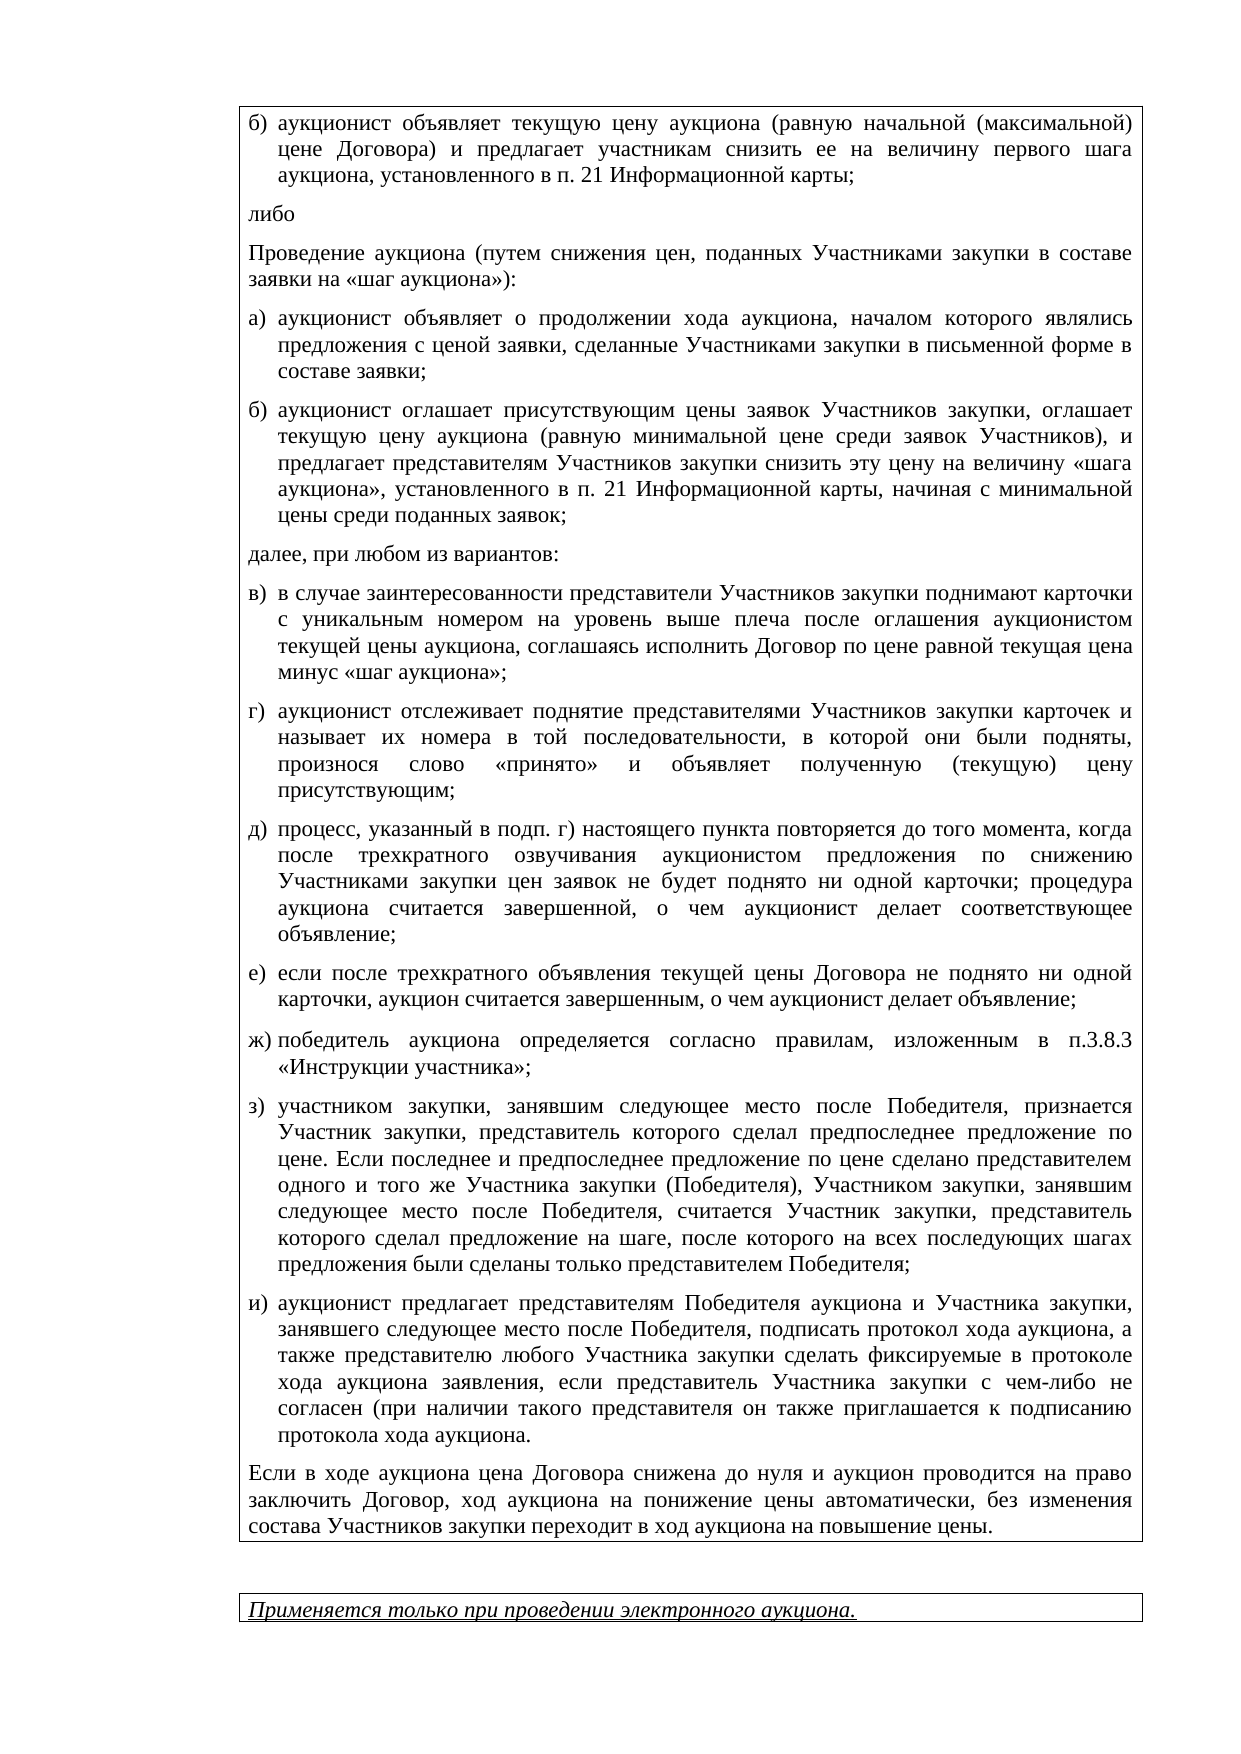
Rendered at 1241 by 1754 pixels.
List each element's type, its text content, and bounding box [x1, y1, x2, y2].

list аукционист оглашает присутствующим цены заявок Участников закупки, оглашает текущую цену аукциона (равную минимальной цене среди заявок Участников), и предлагает представителям Участников закупки снизить эту цену на величину «шага аукциона», установленного в п. 21 Информационной карты, начиная с минимальной цены среди поданных заявок; [240, 393, 1142, 528]
list процесс, указанный в подп. г) настоящего пункта повторяется до того момента, когда после трехкратного озвучивания аукционистом предложения по снижению Участниками закупки цен заявок не будет поднято ни одной карточки; процедура аукциона считается завершенной, о чем аукционист делает соответствующее объявление; [240, 812, 1142, 947]
list Применяется только при проведении электронного аукциона. [240, 1594, 1142, 1621]
text либо [240, 197, 1142, 227]
list победитель аукциона определяется согласно правилам, изложенным в п.3.8.3 «Инструкции участника»; [240, 1021, 1142, 1079]
list участником закупки, занявшим следующее место после Победителя, признается Участник закупки, представитель которого сделал предпоследнее предложение по цене. Если последнее и предпоследнее предложение по цене сделано представителем одного и того же Участника закупки (Победителя), Участником закупки, занявшим следующее место после Победителя, считается Участник закупки, представитель которого сделал предложение на шаге, после которого на всех последующих шагах предложения были сделаны только представителем Победителя; [240, 1089, 1142, 1276]
list аукционист объявляет текущую цену аукциона (равную начальной (максимальной) цене Договора) и предлагает участникам снизить ее на величину первого шага аукциона, установленного в п. 21 Информационной карты; [240, 107, 1142, 188]
list аукционист предлагает представителям Победителя аукциона и Участника закупки, занявшего следующее место после Победителя, подписать протокол хода аукциона, а также представителю любого Участника закупки сделать фиксируемые в протоколе хода аукциона заявления, если представитель Участника закупки с чем-либо не согласен (при наличии такого представителя он также приглашается к подписанию протокола хода аукциона. [240, 1286, 1142, 1447]
list в случае заинтересованности представители Участников закупки поднимают карточки с уникальным номером на уровень выше плеча после оглашения аукционистом текущей цены аукциона, соглашаясь исполнить Договор по цене равной текущая цена минус «шаг аукциона»; [240, 576, 1142, 684]
text Проведение аукциона (путем снижения цен, поданных Участниками закупки в составе заявки на «шаг аукциона»): [240, 236, 1142, 292]
list аукционист объявляет о продолжении хода аукциона, началом которого являлись предложения с ценой заявки, сделанные Участниками закупки в письменной форме в составе заявки; [240, 301, 1142, 383]
list если после трехкратного объявления текущей цены Договора не поднято ни одной карточки, аукцион считается завершенным, о чем аукционист делает объявление; [240, 956, 1142, 1012]
list аукционист отслеживает поднятие представителями Участников закупки карточек и называет их номера в той последовательности, в которой они были подняты, произнося слово «принято» и объявляет полученную (текущую) цену присутствующим; [240, 694, 1142, 802]
text Если в ходе аукциона цена Договора снижена до нуля и аукцион проводится на право заключить Договор, ход аукциона на понижение цены автоматически, без изменения состава Участников закупки переходит в ход аукциона на повышение цены. [240, 1456, 1142, 1541]
list далее, при любом из вариантов: [240, 537, 1142, 566]
